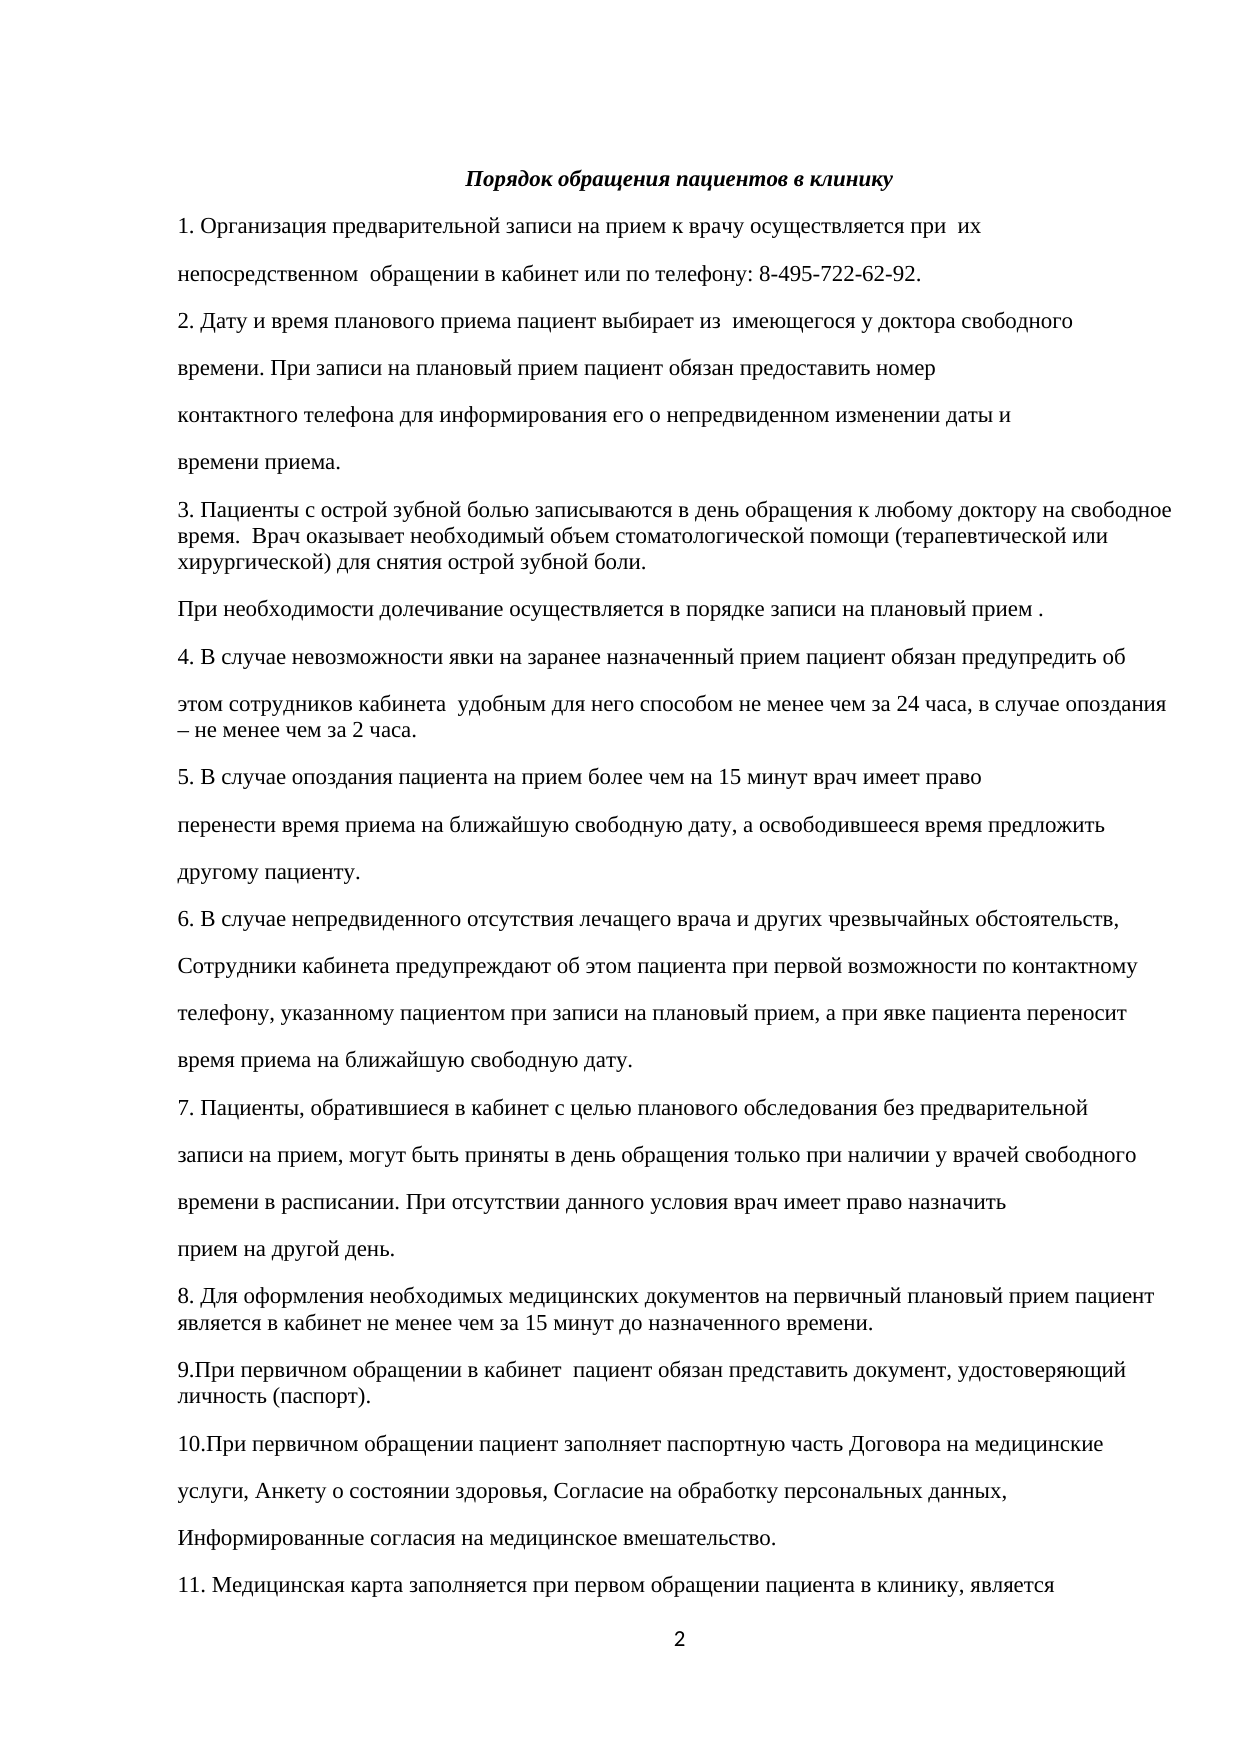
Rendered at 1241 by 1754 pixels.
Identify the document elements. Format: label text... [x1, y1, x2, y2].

text Порядок обращения пациентов в клинику [177, 165, 1181, 192]
text 5. В случае опоздания пациента на прием более чем на 15 минут врач имеет право [177, 763, 1181, 790]
text контактного телефона для информирования его о непредвиденном изменении даты и [177, 401, 1181, 428]
text 6. В случае непредвиденного отсутствия лечащего врача и других чрезвычайных обстоятельств, [177, 905, 1181, 931]
text 2. Дату и время планового приема пациент выбирает из имеющегося у доктора свободного [177, 307, 1181, 333]
text 10.При первичном обращении пациент заполняет паспортную часть Договора на медицинские [177, 1429, 1181, 1456]
text 4. В случае невозможности явки на заранее назначенный прием пациент обязан предупредить об [177, 643, 1181, 669]
text 1. Организация предварительной записи на прием к врачу осуществляется при их [177, 212, 1181, 239]
text 11. Медицинская карта заполняется при первом обращении пациента в клинику, является [177, 1571, 1181, 1597]
text прием на другой день. [177, 1235, 1181, 1262]
text перенести время приема на ближайшую свободную дату, а освободившееся время предложить [177, 811, 1181, 837]
text 3. Пациенты с острой зубной болью записываются в день обращения к любому доктору на свободное время. Врач оказывает необходимый объем стоматологической помощи (терапевтической или хирургической) для снятия острой зубной боли. [177, 496, 1181, 575]
text времени. При записи на плановый прием пациент обязан предоставить номер [177, 354, 1181, 380]
text другому пациенту. [177, 858, 1181, 884]
text этом сотрудников кабинета удобным для него способом не менее чем за 24 часа, в случае опоздания – не менее чем за 2 часа. [177, 690, 1181, 743]
text Информированные согласия на медицинское вмешательство. [177, 1524, 1181, 1550]
text 7. Пациенты, обратившиеся в кабинет с целью планового обследования без предварительной [177, 1094, 1181, 1120]
text При необходимости долечивание осуществляется в порядке записи на плановый прием . [177, 596, 1181, 622]
text записи на прием, могут быть приняты в день обращения только при наличии у врачей свободного [177, 1141, 1181, 1167]
text 9.При первичном обращении в кабинет пациент обязан представить документ, удостоверяющий личность (паспорт). [177, 1356, 1181, 1409]
text времени в расписании. При отсутствии данного условия врач имеет право назначить [177, 1188, 1181, 1214]
text Сотрудники кабинета предупреждают об этом пациента при первой возможности по контактному [177, 952, 1181, 978]
text 8. Для оформления необходимых медицинских документов на первичный плановый прием пациент является в кабинет не менее чем за 15 минут до назначенного времени. [177, 1282, 1181, 1335]
text времени приема. [177, 448, 1181, 475]
text непосредственном обращении в кабинет или по телефону: 8-495-722-62-92. [177, 260, 1181, 286]
text телефону, указанному пациентом при записи на плановый прием, а при явке пациента переносит [177, 999, 1181, 1026]
text время приема на ближайшую свободную дату. [177, 1047, 1181, 1073]
text услуги, Анкету о состоянии здоровья, Согласие на обработку персональных данных, [177, 1477, 1181, 1503]
